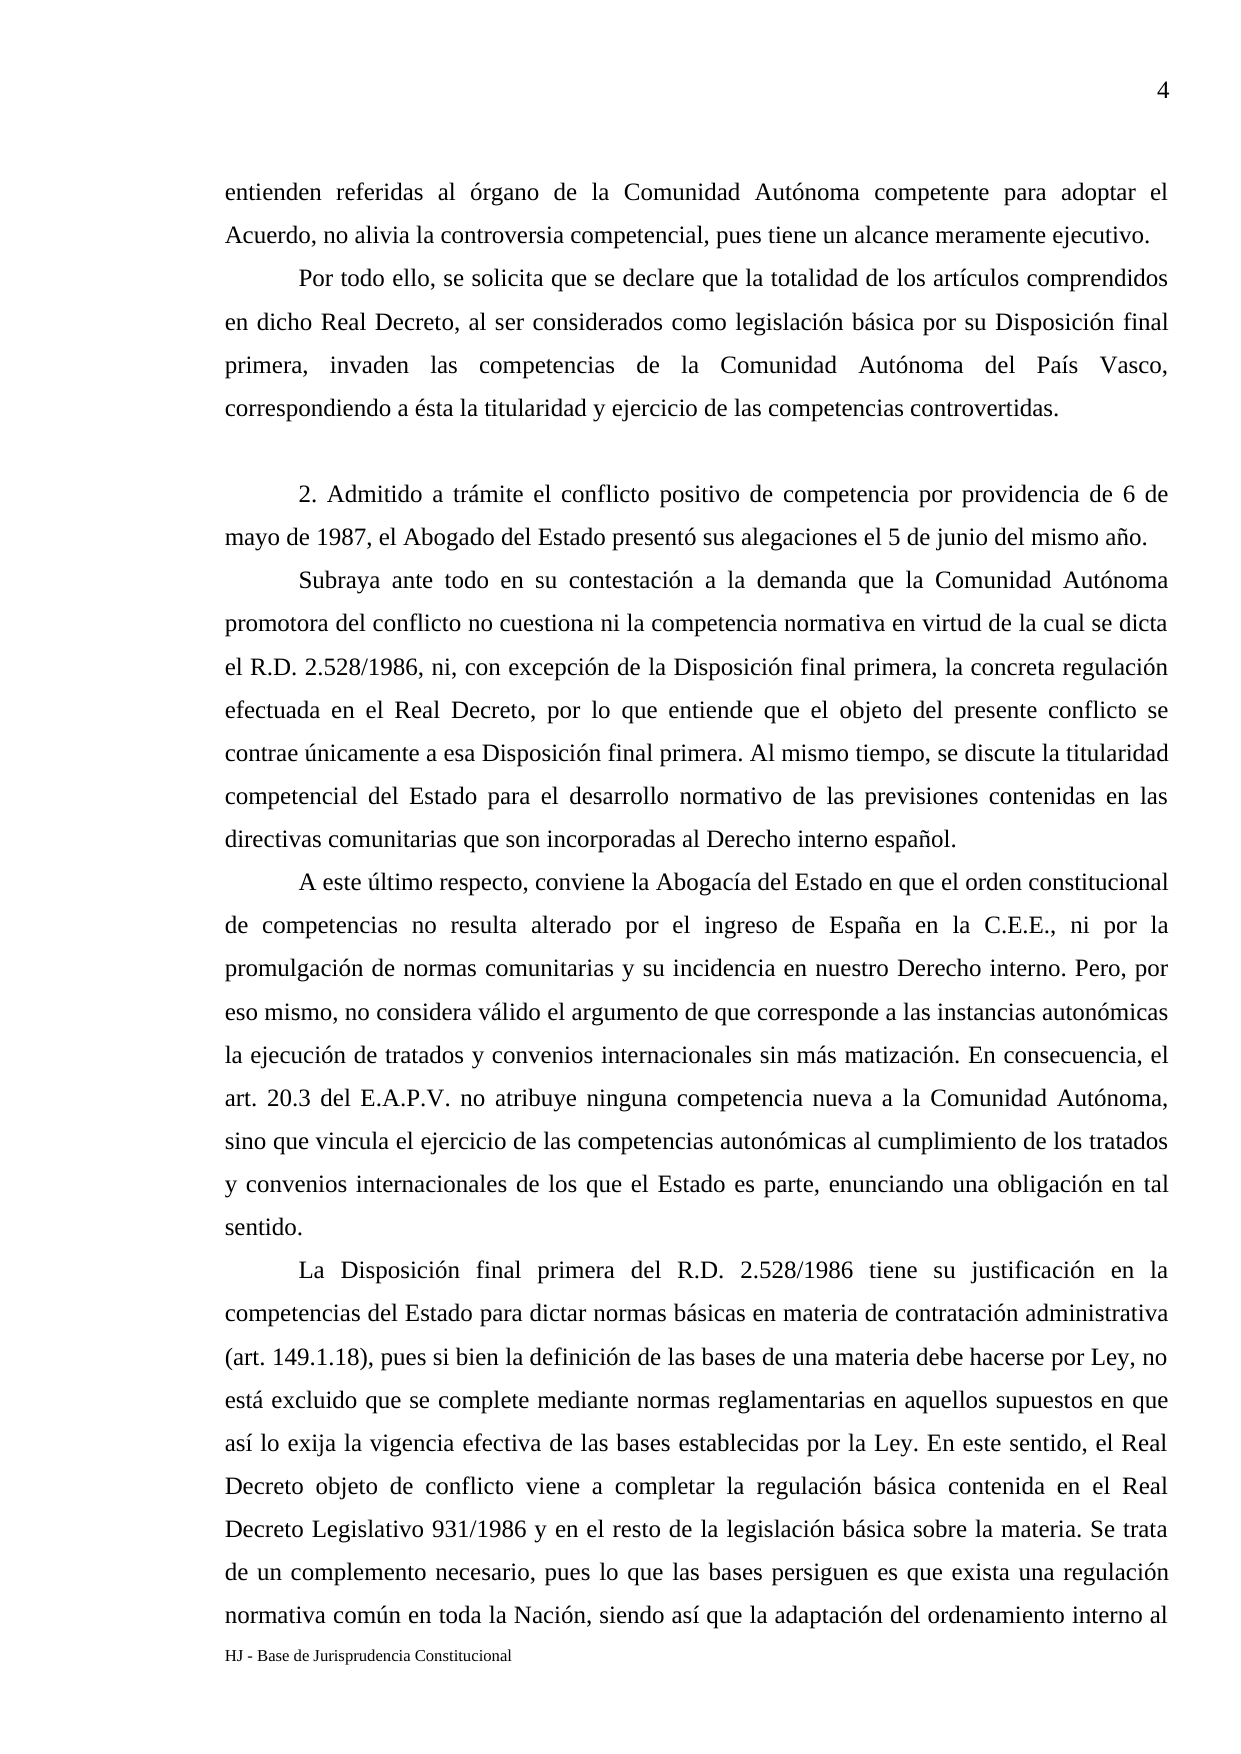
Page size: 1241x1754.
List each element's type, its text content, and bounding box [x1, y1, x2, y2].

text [224, 177, 1169, 249]
text A este último respecto, conviene la Abogacía del Estado en que el orden constitucional de competencias no resulta alterado por el ingreso de España en la C.E.E., ni por la promulgación de normas comunitarias y su incidencia en nuestro Derecho interno. Pero, por eso mismo, no considera válido el argumento de que corresponde a las instancias autonómicas la ejecución de tratados y convenios internacionales sin más matización. En consecuencia, el art. 20.3 del E.A.P.V. no atribuye ninguna competencia nueva a la Comunidad Autónoma, sino que vincula el ejercicio de las competencias autonómicas al cumplimiento de los tratados y convenios internacionales de los que el Estado es parte, enunciando una obligación en tal sentido. [224, 867, 1169, 1241]
text Subraya ante todo en su contestación a la demanda que la Comunidad Autónoma promotora del conflicto no cuestiona ni la competencia normativa en virtud de la cual se dicta el R.D. 2.528/1986, ni, con excepción de la Disposición final primera, la concreta regulación efectuada en el Real Decreto, por lo que entiende que el objeto del presente conflicto se contrae únicamente a esa Disposición final primera. Al mismo tiempo, se discute la titularidad competencial del Estado para el desarrollo normativo de las previsiones contenidas en las directivas comunitarias que son incorporadas al Derecho interno español. [224, 565, 1169, 853]
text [224, 1255, 1169, 1629]
text 2. Admitido a trámite el conflicto positivo de competencia por providencia de 6 de mayo de 1987, el Abogado del Estado presentó sus alegaciones el 5 de junio del mismo año. [224, 479, 1169, 551]
text Por todo ello, se solicita que se declare que la totalidad de los artículos comprendidos en dicho Real Decreto, al ser considerados como legislación básica por su Disposición final primera, invaden las competencias de la Comunidad Autónoma del País Vasco, correspondiendo a ésta la titularidad y ejercicio de las competencias controvertidas. [224, 263, 1169, 422]
